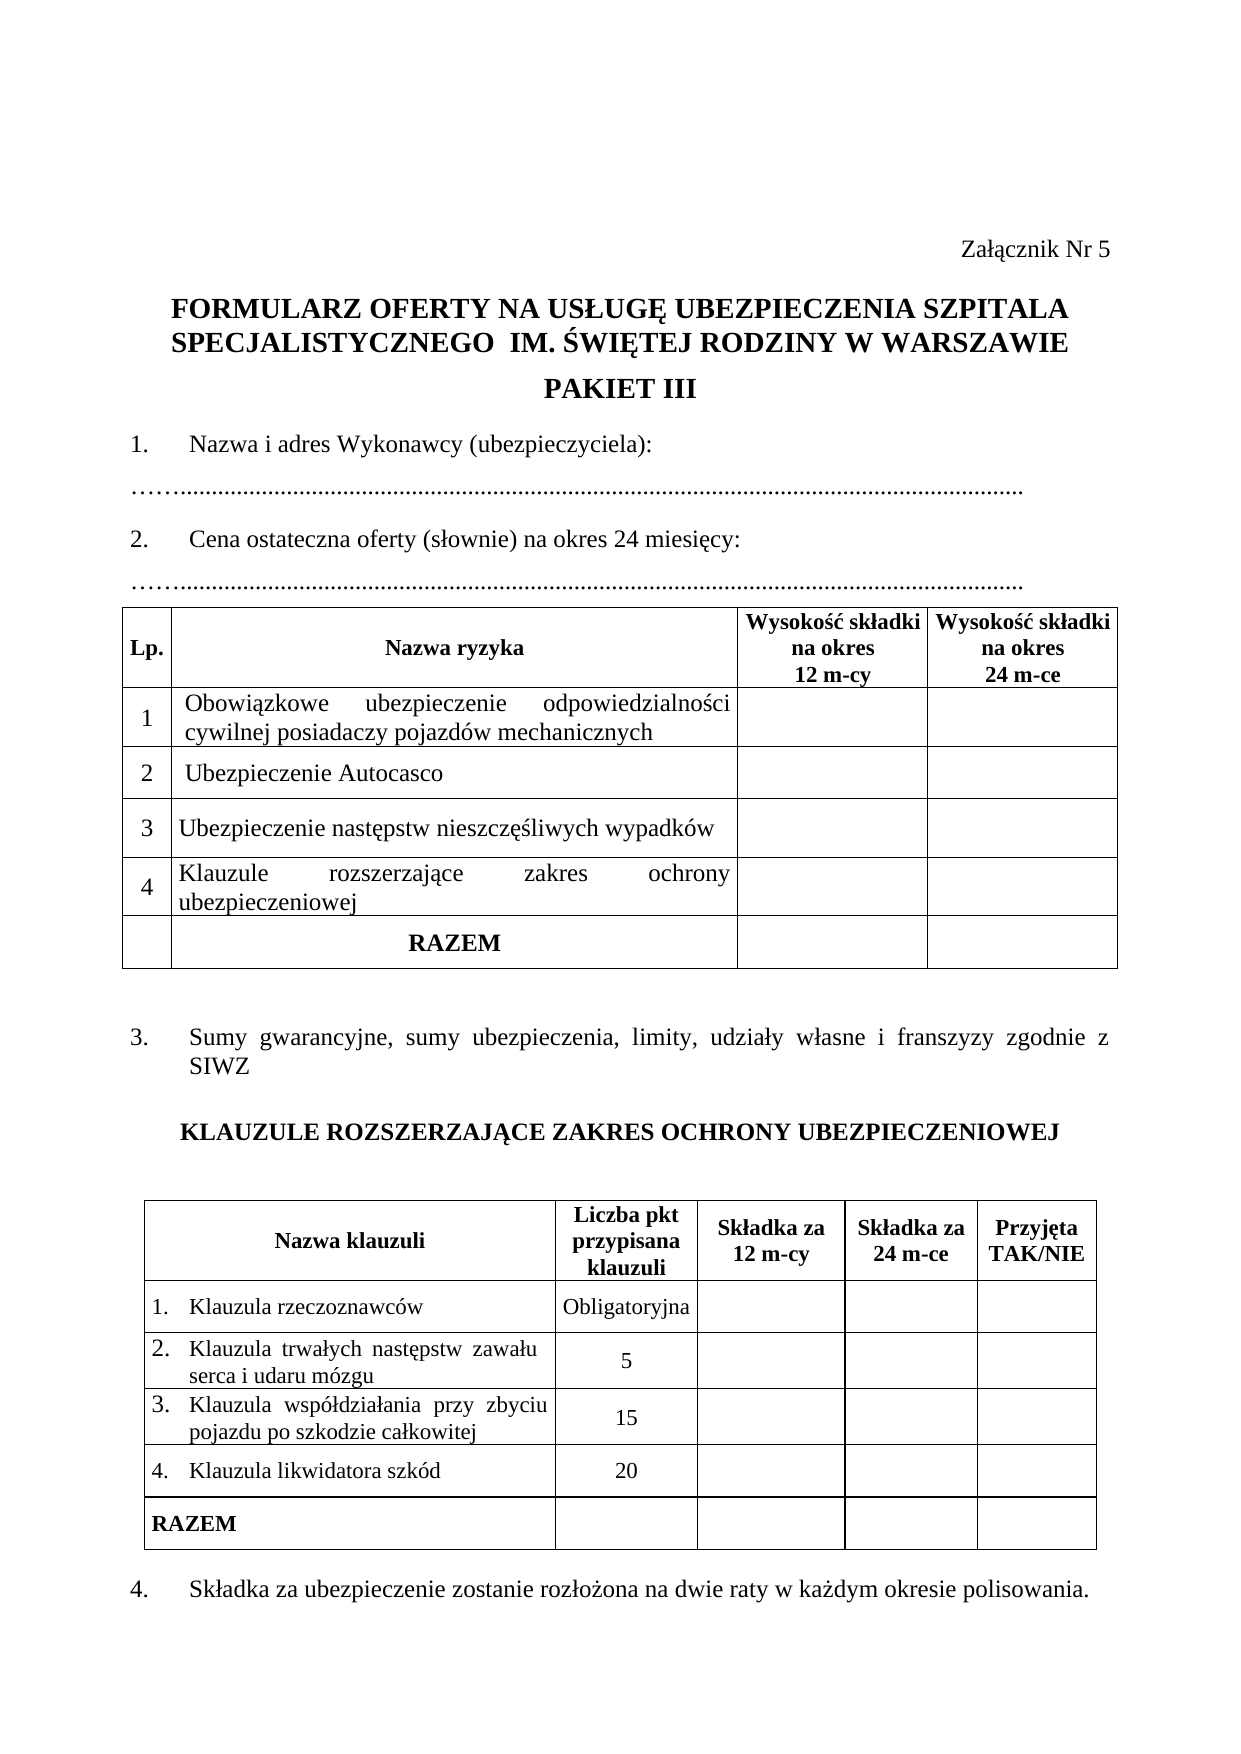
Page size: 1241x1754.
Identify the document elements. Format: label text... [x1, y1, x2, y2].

list Sumy gwarancyjne, sumy ubezpieczenia, limity, udziały własne i franszyzy zgodnie z SIWZ [130, 1022, 1110, 1080]
table_cell Klauzula rzeczoznawców [145, 1281, 555, 1332]
table_cell 15 [556, 1389, 697, 1444]
table_cell Obowiązkowe ubezpieczenie odpowiedzialności cywilnej posiadaczy pojazdów mechanicznych [172, 688, 737, 746]
table_header Wysokość składki na okres 12 m-cy [738, 608, 927, 687]
text PAKIET III [130, 371, 1110, 404]
table_cell [928, 688, 1117, 746]
table_cell 4 [123, 858, 171, 915]
table_cell [978, 1498, 1096, 1548]
table_cell [978, 1281, 1096, 1332]
table_cell Klauzula trwałych następstw zawału serca i udaru mózgu [145, 1333, 555, 1388]
table_cell [978, 1389, 1096, 1444]
table_header Składka za 24 m-ce [846, 1201, 977, 1280]
text ……....................................................................................................................................... [130, 566, 1110, 594]
table_cell [928, 747, 1117, 798]
table_cell [978, 1445, 1096, 1496]
table_header Składka za 12 m-cy [698, 1201, 844, 1280]
table_cell Ubezpieczenie Autocasco [172, 747, 737, 798]
table_header Lp. [123, 608, 171, 687]
table_cell [738, 747, 927, 798]
table_header Przyjęta TAK/NIE [978, 1201, 1096, 1280]
table_cell [846, 1281, 977, 1332]
text FORMULARZ OFERTY NA USŁUGĘ UBEZPIECZENIA SZPITALA SPECJALISTYCZNEGO IM. ŚWIĘTEJ RODZINY W WARSZAWIE [130, 291, 1110, 358]
table_cell Klauzule rozszerzające zakres ochrony ubezpieczeniowej [172, 858, 737, 915]
list Cena ostateczna oferty (słownie) na okres 24 miesięcy: [130, 524, 1110, 553]
table_cell Klauzula likwidatora szkód [145, 1445, 555, 1496]
table_cell Klauzula współdziałania przy zbyciu pojazdu po szkodzie całkowitej [145, 1389, 555, 1444]
table_cell [928, 858, 1117, 915]
table_header Nazwa ryzyka [172, 608, 737, 687]
table_cell [123, 916, 171, 967]
table_cell [738, 858, 927, 915]
table_cell [738, 688, 927, 746]
table_cell [978, 1333, 1096, 1388]
table_cell [698, 1281, 844, 1332]
table_cell [846, 1498, 977, 1548]
table_cell RAZEM [145, 1498, 555, 1548]
table_cell [738, 916, 927, 967]
table_cell [846, 1389, 977, 1444]
table_cell 2 [123, 747, 171, 798]
table_cell [698, 1389, 844, 1444]
table_header Liczba pkt przypisana klauzuli [556, 1201, 697, 1280]
table_cell Ubezpieczenie następstw nieszczęśliwych wypadków [172, 799, 737, 857]
table_cell Obligatoryjna [556, 1281, 697, 1332]
table_cell 3 [123, 799, 171, 857]
text Załącznik Nr 5 [661, 234, 1110, 263]
table_cell 1 [123, 688, 171, 746]
table_cell [698, 1333, 844, 1388]
table_cell [846, 1445, 977, 1496]
text ……....................................................................................................................................... [130, 471, 1110, 499]
table_cell [698, 1445, 844, 1496]
list Składka za ubezpieczenie zostanie rozłożona na dwie raty w każdym okresie polisowania. [130, 1574, 1110, 1603]
table_cell [928, 916, 1117, 967]
table_cell [928, 799, 1117, 857]
table_cell RAZEM [172, 916, 737, 967]
table_header Wysokość składki na okres 24 m-ce [928, 608, 1117, 687]
text KLAUZULE ROZSZERZAJĄCE ZAKRES OCHRONY UBEZPIECZENIOWEJ [130, 1117, 1110, 1175]
table_cell [846, 1333, 977, 1388]
list Nazwa i adres Wykonawcy (ubezpieczyciela): [130, 429, 1110, 458]
table_cell [738, 799, 927, 857]
table_cell 5 [556, 1333, 697, 1388]
table_cell [556, 1498, 697, 1548]
table_header Nazwa klauzuli [145, 1201, 555, 1280]
table_cell 20 [556, 1445, 697, 1496]
table_cell [698, 1498, 844, 1548]
